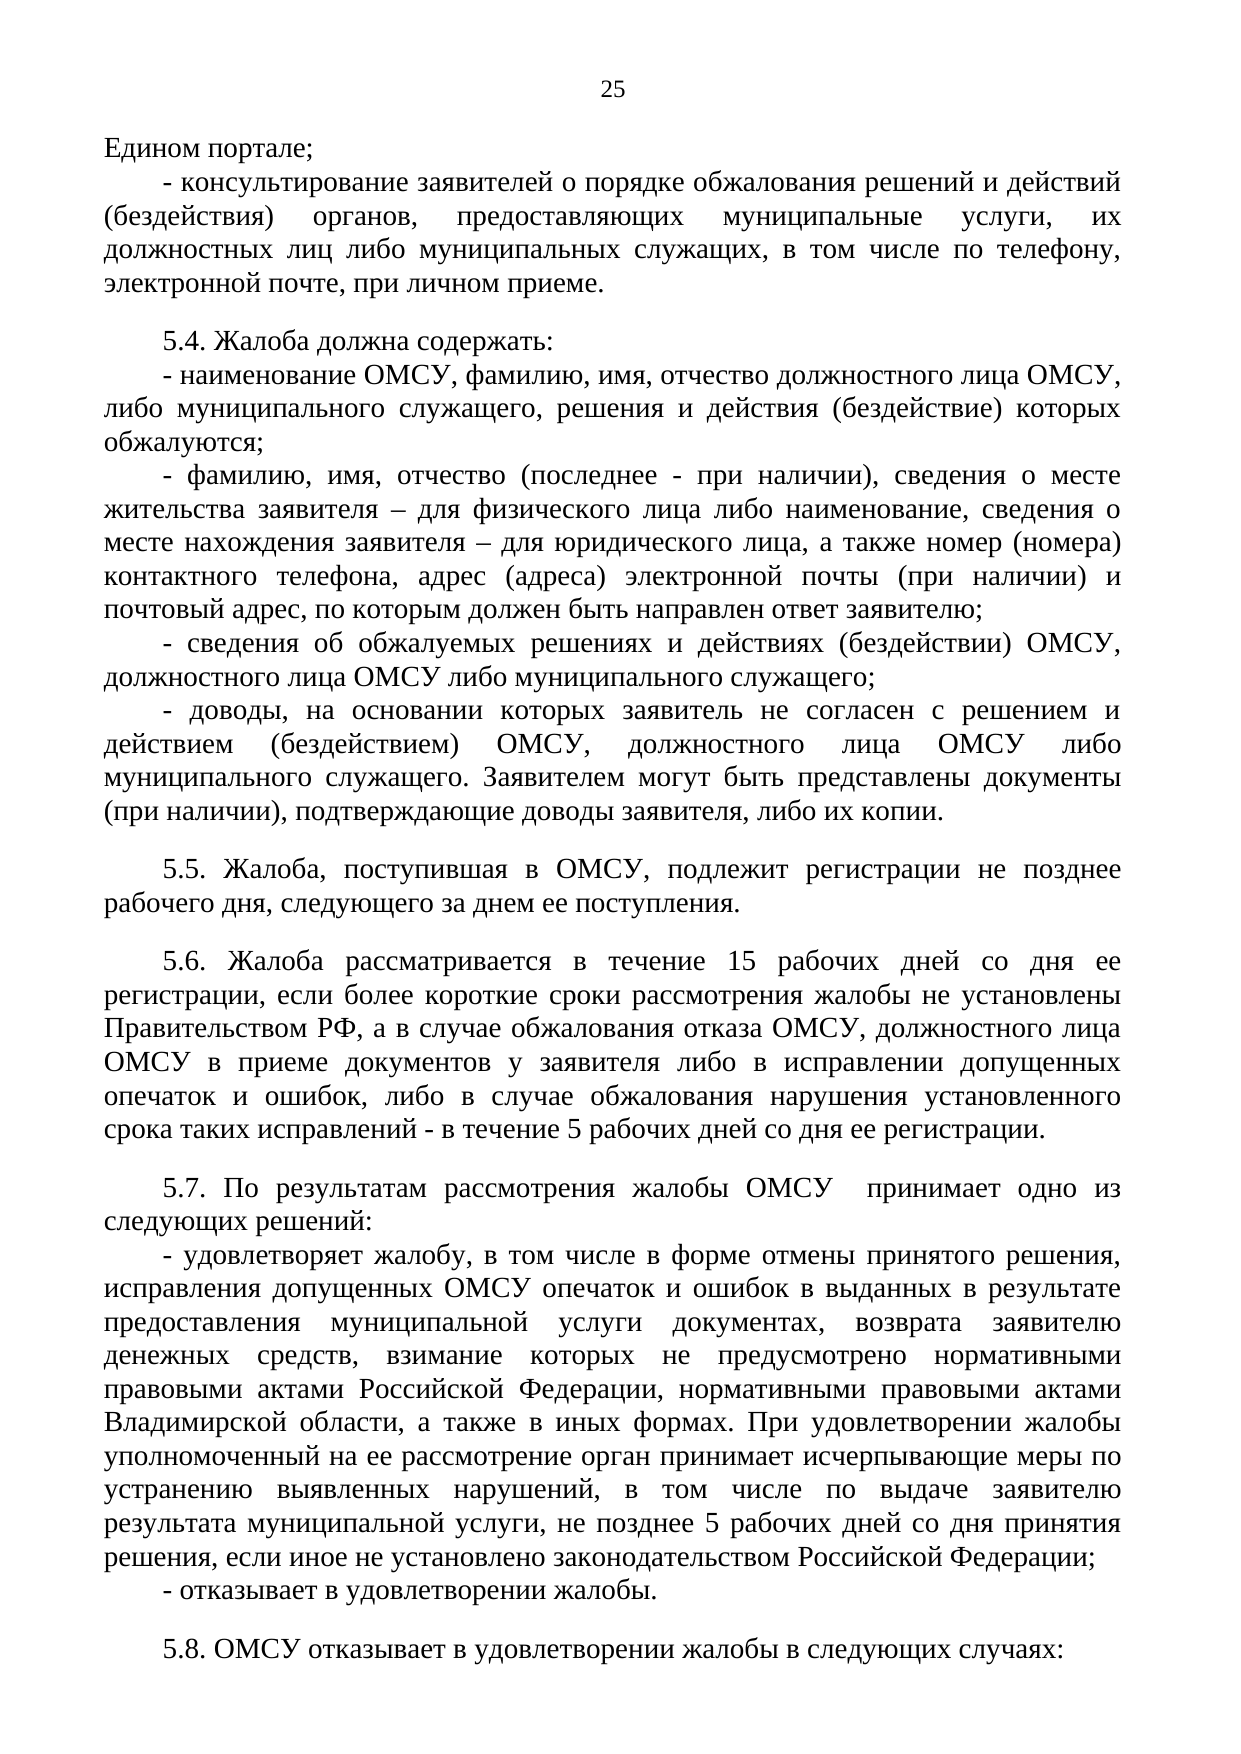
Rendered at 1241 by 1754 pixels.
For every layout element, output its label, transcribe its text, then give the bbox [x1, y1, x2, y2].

text 5.5. Жалоба, поступившая в ОМСУ, подлежит регистрации не позднее рабочего дня, следующего за днем ее поступления. [103, 851, 1122, 918]
text - доводы, на основании которых заявитель не согласен с решением и действием (бездействием) ОМСУ, должностного лица ОМСУ либо муниципального служащего. Заявителем могут быть представлены документы (при наличии), подтверждающие доводы заявителя, либо их копии. [103, 692, 1122, 826]
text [103, 131, 1122, 164]
text - наименование ОМСУ, фамилию, имя, отчество должностного лица ОМСУ, либо муниципального служащего, решения и действия (бездействие) которых обжалуются; [103, 357, 1122, 457]
text 5.6. Жалоба рассматривается в течение 15 рабочих дней со дня ее регистрации, если более короткие сроки рассмотрения жалобы не установлены Правительством РФ, а в случае обжалования отказа ОМСУ, должностного лица ОМСУ в приеме документов у заявителя либо в исправлении допущенных опечаток и ошибок, либо в случае обжалования нарушения установленного срока таких исправлений - в течение 5 рабочих дней со дня ее регистрации. [103, 943, 1122, 1145]
text 5.8. ОМСУ отказывает в удовлетворении жалобы в следующих случаях: [103, 1631, 1122, 1664]
text 5.7. По результатам рассмотрения жалобы ОМСУ принимает одно из следующих решений: [103, 1170, 1122, 1237]
text - отказывает в удовлетворении жалобы. [103, 1572, 1122, 1606]
text 5.4. Жалоба должна содержать: [103, 323, 1122, 357]
text - фамилию, имя, отчество (последнее - при наличии), сведения о месте жительства заявителя – для физического лица либо наименование, сведения о месте нахождения заявителя – для юридического лица, а также номер (номера) контактного телефона, адрес (адреса) электронной почты (при наличии) и почтовый адрес, по которым должен быть направлен ответ заявителю; [103, 457, 1122, 625]
text - удовлетворяет жалобу, в том числе в форме отмены принятого решения, исправления допущенных ОМСУ опечаток и ошибок в выданных в результате предоставления муниципальной услуги документах, возврата заявителю денежных средств, взимание которых не предусмотрено нормативными правовыми актами Российской Федерации, нормативными правовыми актами Владимирской области, а также в иных формах. При удовлетворении жалобы уполномоченный на ее рассмотрение орган принимает исчерпывающие меры по устранению выявленных нарушений, в том числе по выдаче заявителю результата муниципальной услуги, не позднее 5 рабочих дней со дня принятия решения, если иное не установлено законодательством Российской Федерации; [103, 1237, 1122, 1572]
text - сведения об обжалуемых решениях и действиях (бездействии) ОМСУ, должностного лица ОМСУ либо муниципального служащего; [103, 625, 1122, 692]
text - консультирование заявителей о порядке обжалования решений и действий (бездействия) органов, предоставляющих муниципальные услуги, их должностных лиц либо муниципальных служащих, в том числе по телефону, электронной почте, при личном приеме. [103, 164, 1122, 298]
